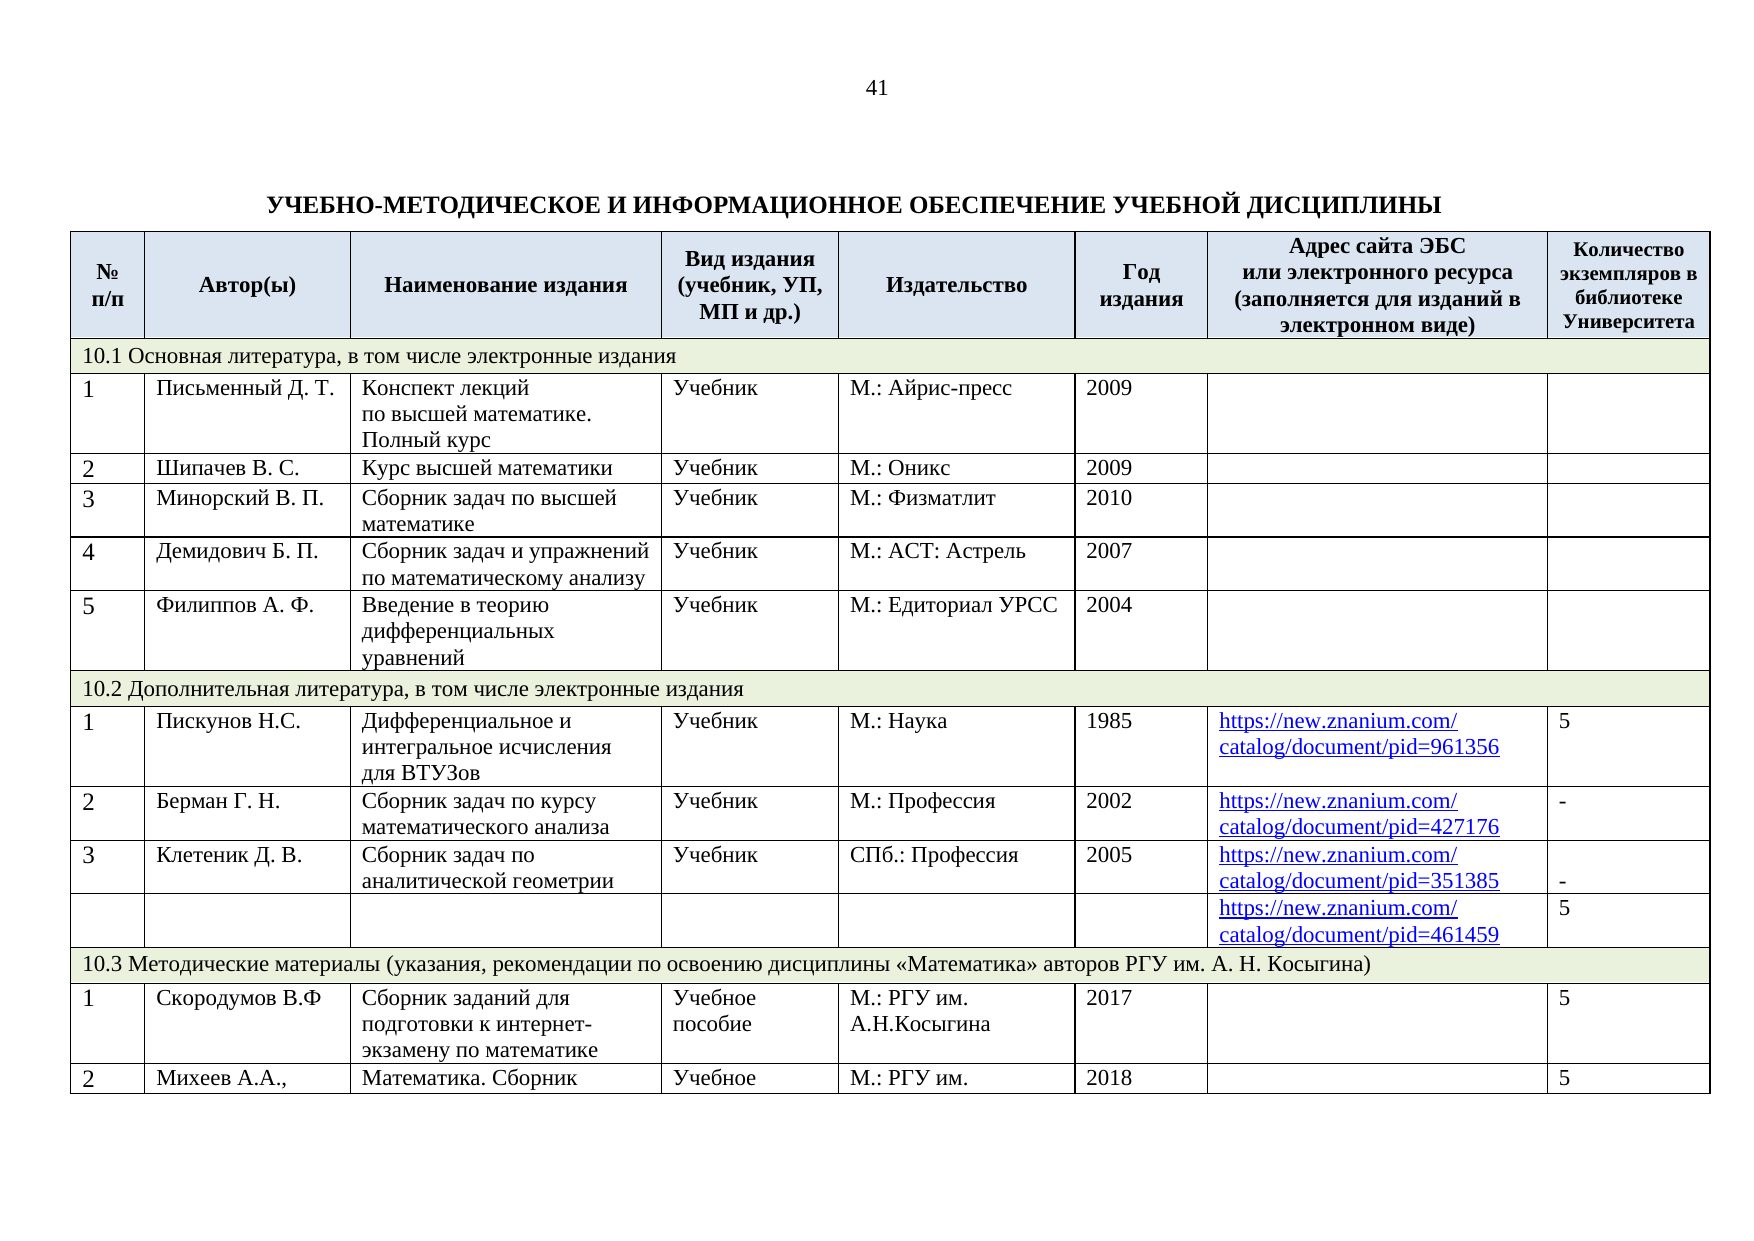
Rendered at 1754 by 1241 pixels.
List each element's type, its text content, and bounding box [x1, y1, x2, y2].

table_cell [1208, 984, 1547, 1063]
table_cell Демидович Б. П. [145, 538, 350, 590]
table_cell Учебник [662, 374, 838, 453]
table_cell Введение в теорию дифференциальных уравнений [351, 591, 661, 670]
table_cell [1208, 1064, 1547, 1092]
table_cell 5 [1548, 894, 1709, 947]
table_cell 2 [71, 1064, 144, 1092]
table_cell 2009 [1076, 374, 1207, 453]
table_cell 10.1 Основная литература, в том числе электронные издания [71, 339, 1709, 373]
table_cell Пискунов Н.С. [145, 707, 350, 786]
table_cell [145, 1064, 350, 1092]
table_cell 10.3 Методические материалы (указания, рекомендации по освоению дисциплины «Математика» авторов РГУ им. А. Н. Косыгина) [71, 948, 1709, 982]
table_cell Учебник [662, 591, 838, 670]
table_cell Учебник [662, 707, 838, 786]
table_cell [1076, 894, 1207, 947]
table_header Количество экземпляров в библиотеке Университета [1548, 232, 1709, 337]
table_cell М.: Едиториал УРСС [839, 591, 1074, 670]
table_cell [1548, 538, 1709, 590]
table_header Адрес сайта ЭБС или электронного ресурса (заполняется для изданий в электронном виде) [1208, 232, 1547, 337]
table_cell Курс высшей математики [351, 454, 661, 483]
table_cell 4 [71, 538, 144, 590]
table_cell [71, 894, 144, 947]
table_cell 2004 [1076, 591, 1207, 670]
table_header Год издания [1076, 232, 1207, 337]
table_cell https://new.znanium.com/catalog/document/pid=461459 [1208, 894, 1547, 947]
table_cell Сборник заданий для подготовки к интернет-экзамену по математике [351, 984, 661, 1063]
table_cell [1208, 591, 1547, 670]
table_cell М.: Айрис-пресс [839, 374, 1074, 453]
table_cell [145, 894, 350, 947]
table_cell 5 [1548, 707, 1709, 786]
table_cell Берман Г. Н. [145, 787, 350, 839]
table_cell 3 [71, 841, 144, 893]
table_cell 10.2 Дополнительная литература, в том числе электронные издания [71, 671, 1709, 706]
table_cell 1 [71, 374, 144, 453]
table_header Наименование издания [351, 232, 661, 337]
table_cell М.: Наука [839, 707, 1074, 786]
table_cell https://new.znanium.com/catalog/document/pid=961356 [1208, 707, 1547, 786]
subtitle УЧЕБНО-МЕТОДИЧЕСКОЕ И ИНФОРМАЦИОННОЕ ОБЕСПЕЧЕНИЕ УЧЕБНОЙ ДИСЦИПЛИНЫ [118, 190, 1636, 218]
table_header Вид издания (учебник, УП, МП и др.) [662, 232, 838, 337]
table_cell 5 [71, 591, 144, 670]
table_cell [1208, 538, 1547, 590]
table_cell [1548, 591, 1709, 670]
table_cell Учебник [662, 841, 838, 893]
table_cell Учебник [662, 787, 838, 839]
table_cell - [1548, 787, 1709, 839]
table_cell 2007 [1076, 538, 1207, 590]
table_cell 5 [1548, 1064, 1709, 1092]
table_cell Учебное пособие [662, 984, 838, 1063]
table_header № п/п [71, 232, 144, 337]
table_cell [1548, 374, 1709, 453]
table_cell Сборник задач по высшей математике [351, 484, 661, 536]
table_cell Учебное пособие [662, 1064, 838, 1092]
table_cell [839, 1064, 1074, 1092]
table_cell Филиппов А. Ф. [145, 591, 350, 670]
table_cell Конспект лекций по высшей математике. Полный курс [351, 374, 661, 453]
table_cell Учебник [662, 484, 838, 536]
table_cell Учебник [662, 538, 838, 590]
table_cell 1985 [1076, 707, 1207, 786]
table_cell Письменный Д. Т. [145, 374, 350, 453]
table_cell - [1548, 841, 1709, 893]
table_cell СПб.: Профессия [839, 841, 1074, 893]
table_cell 5 [1548, 984, 1709, 1063]
table_cell Шипачев В. С. [145, 454, 350, 483]
table_cell 3 [71, 484, 144, 536]
table_cell Скородумов В.Ф [145, 984, 350, 1063]
table_cell https://new.znanium.com/catalog/document/pid=351385 [1208, 841, 1547, 893]
table_cell [1548, 484, 1709, 536]
table_cell Сборник задач по аналитической геометрии [351, 841, 661, 893]
table_cell М.: Профессия [839, 787, 1074, 839]
table_cell 2002 [1076, 787, 1207, 839]
table_cell 2009 [1076, 454, 1207, 483]
table_cell https://new.znanium.com/catalog/document/pid=427176 [1208, 787, 1547, 839]
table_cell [351, 1064, 661, 1092]
table_cell 2018 [1076, 1064, 1207, 1092]
table_cell [1548, 454, 1709, 483]
table_cell Клетеник Д. В. [145, 841, 350, 893]
table_cell [1208, 374, 1547, 453]
table_cell [351, 894, 661, 947]
table_cell 2010 [1076, 484, 1207, 536]
table_header Издательство [839, 232, 1074, 337]
table_cell М.: РГУ им. А.Н.Косыгина [839, 984, 1074, 1063]
table_cell 1 [71, 707, 144, 786]
table_cell [662, 894, 838, 947]
table_cell Учебник [662, 454, 838, 483]
table_cell Минорский В. П. [145, 484, 350, 536]
table_cell М.: Физматлит [839, 484, 1074, 536]
table_cell Сборник задач и упражнений по математическому анализу [351, 538, 661, 590]
table_cell М.: Оникс [839, 454, 1074, 483]
table_header Автор(ы) [145, 232, 350, 337]
table_cell [1208, 484, 1547, 536]
table_cell 2 [71, 787, 144, 839]
table_cell Дифференциальное и интегральное исчисления для ВТУЗов [351, 707, 661, 786]
table_cell 2005 [1076, 841, 1207, 893]
table_cell 2 [71, 454, 144, 483]
table_cell Сборник задач по курсу математического анализа [351, 787, 661, 839]
table_cell [1208, 454, 1547, 483]
table_cell [839, 894, 1074, 947]
table_cell 2017 [1076, 984, 1207, 1063]
table_cell М.: АСТ: Астрель [839, 538, 1074, 590]
table_cell 1 [71, 984, 144, 1063]
